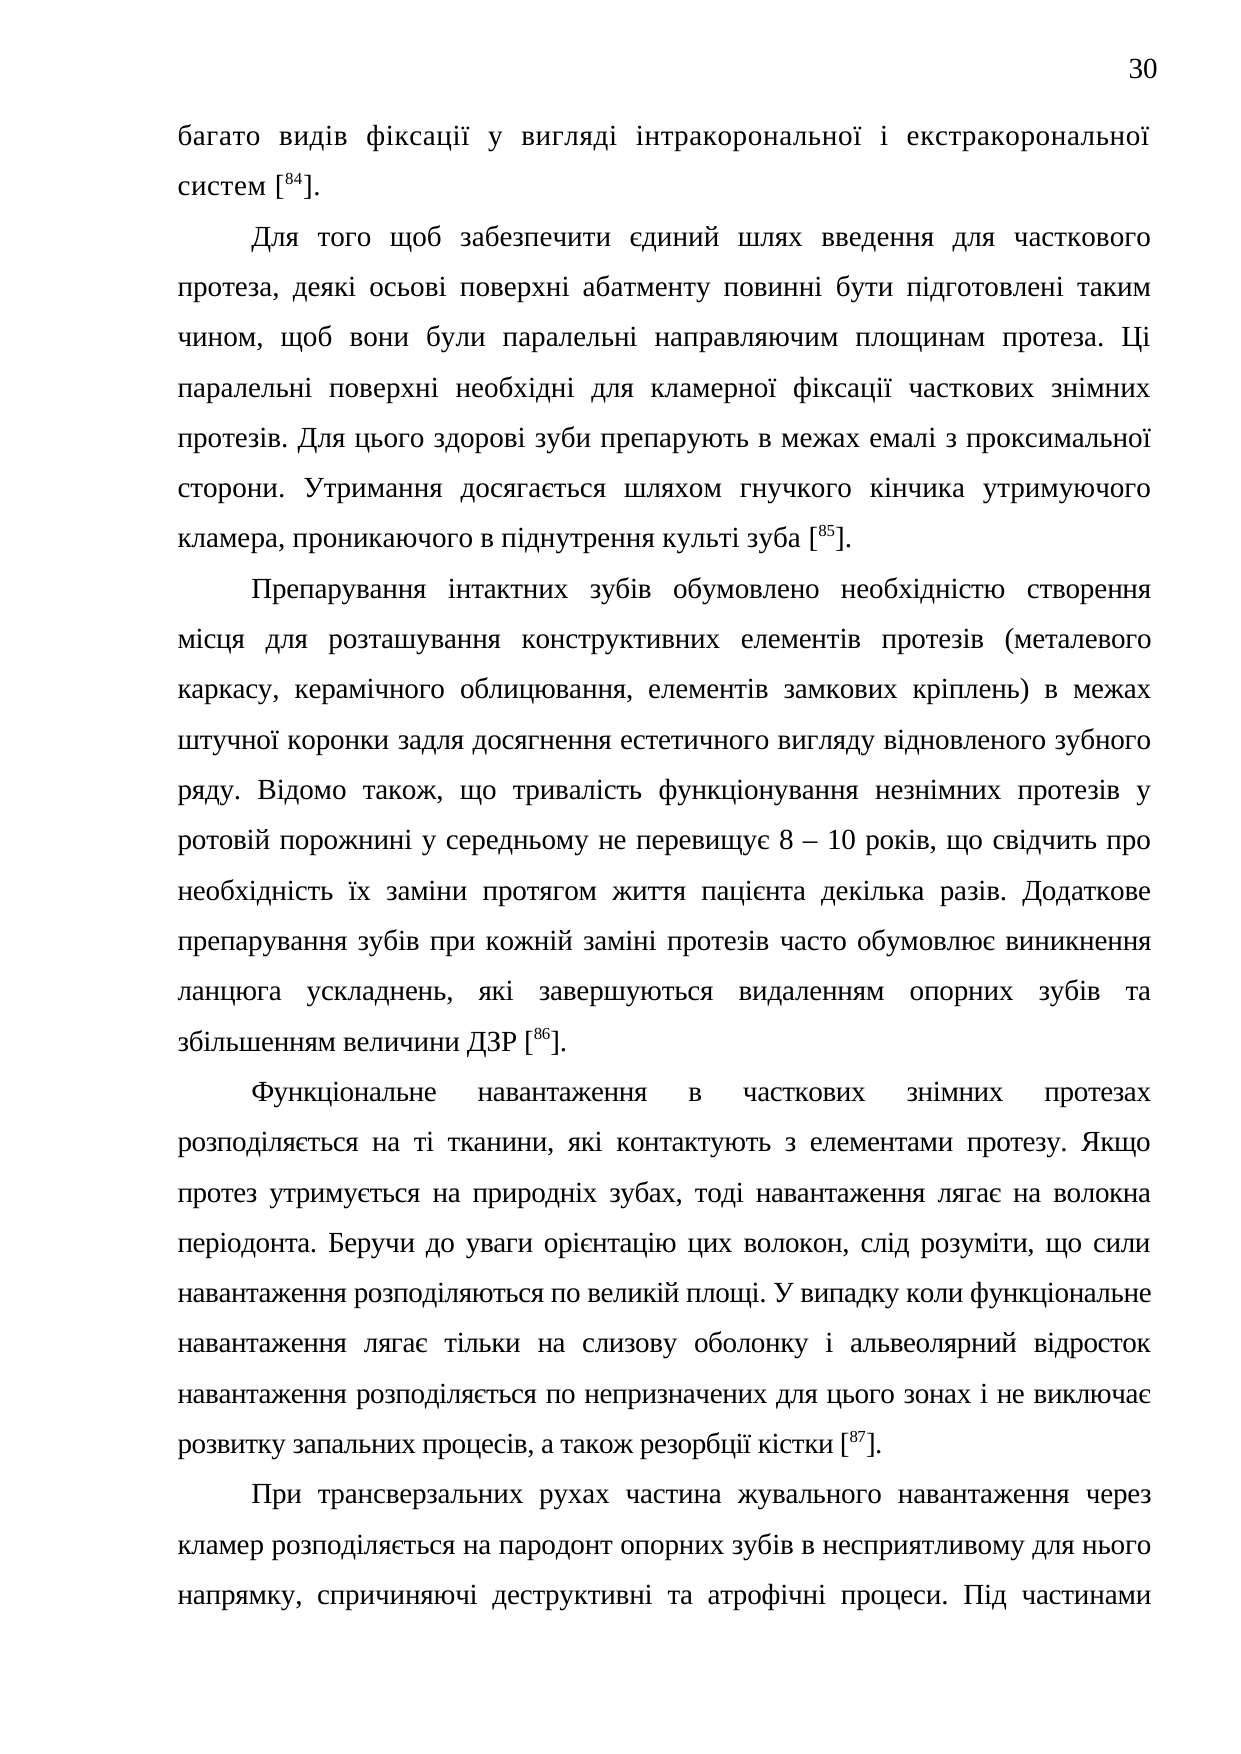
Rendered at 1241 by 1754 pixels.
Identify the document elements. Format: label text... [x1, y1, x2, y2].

text Для того щоб забезпечити єдиний шлях введення для часткового протеза, деякі осьові поверхні абатменту повинні бути підготовлені таким чином, щоб вони були паралельні направляючим площинам протеза. Ці паралельні поверхні необхідні для кламерної фіксації часткових знімних протезів. Для цього здорові зуби препарують в межах емалі з проксимальної сторони. Утримання досягається шляхом гнучкого кінчика утримуючого кламера, проникаючого в піднутрення культі зуба []. [177, 219, 1152, 554]
text Функціональне навантаження в часткових знімних протезах розподіляється на ті тканини, які контактують з елементами протезу. Якщо протез утримується на природніх зубах, тоді навантаження лягає на волокна періодонта. Беручи до уваги орієнтацію цих волокон, слід розуміти, що сили навантаження розподіляються по великій площі. У випадку коли функціональне навантаження лягає тільки на слизову оболонку і альвеолярний відросток навантаження розподіляється по непризначених для цього зонах і не виключає розвитку запальних процесів, а також резорбції кістки []. [177, 1074, 1152, 1460]
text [177, 1477, 1152, 1611]
text Препарування інтактних зубів обумовлено необхідністю створення місця для розташування конструктивних елементів протезів (металевого каркасу, керамічного облицювання, елементів замкових кріплень) в межах штучної коронки задля досягнення естетичного вигляду відновленого зубного ряду. Відомо також, що тривалість функціонування незнімних протезів у ротовій порожнині у середньому не перевищує 8 – 10 років, що свідчить про необхідність їх заміни протягом життя пацієнта декілька разів. Додаткове препарування зубів при кожній заміні протезів часто обумовлює виникнення ланцюга ускладнень, які завершуються видаленням опорних зубів та збільшенням величини ДЗР []. [177, 571, 1152, 1057]
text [177, 118, 1152, 202]
